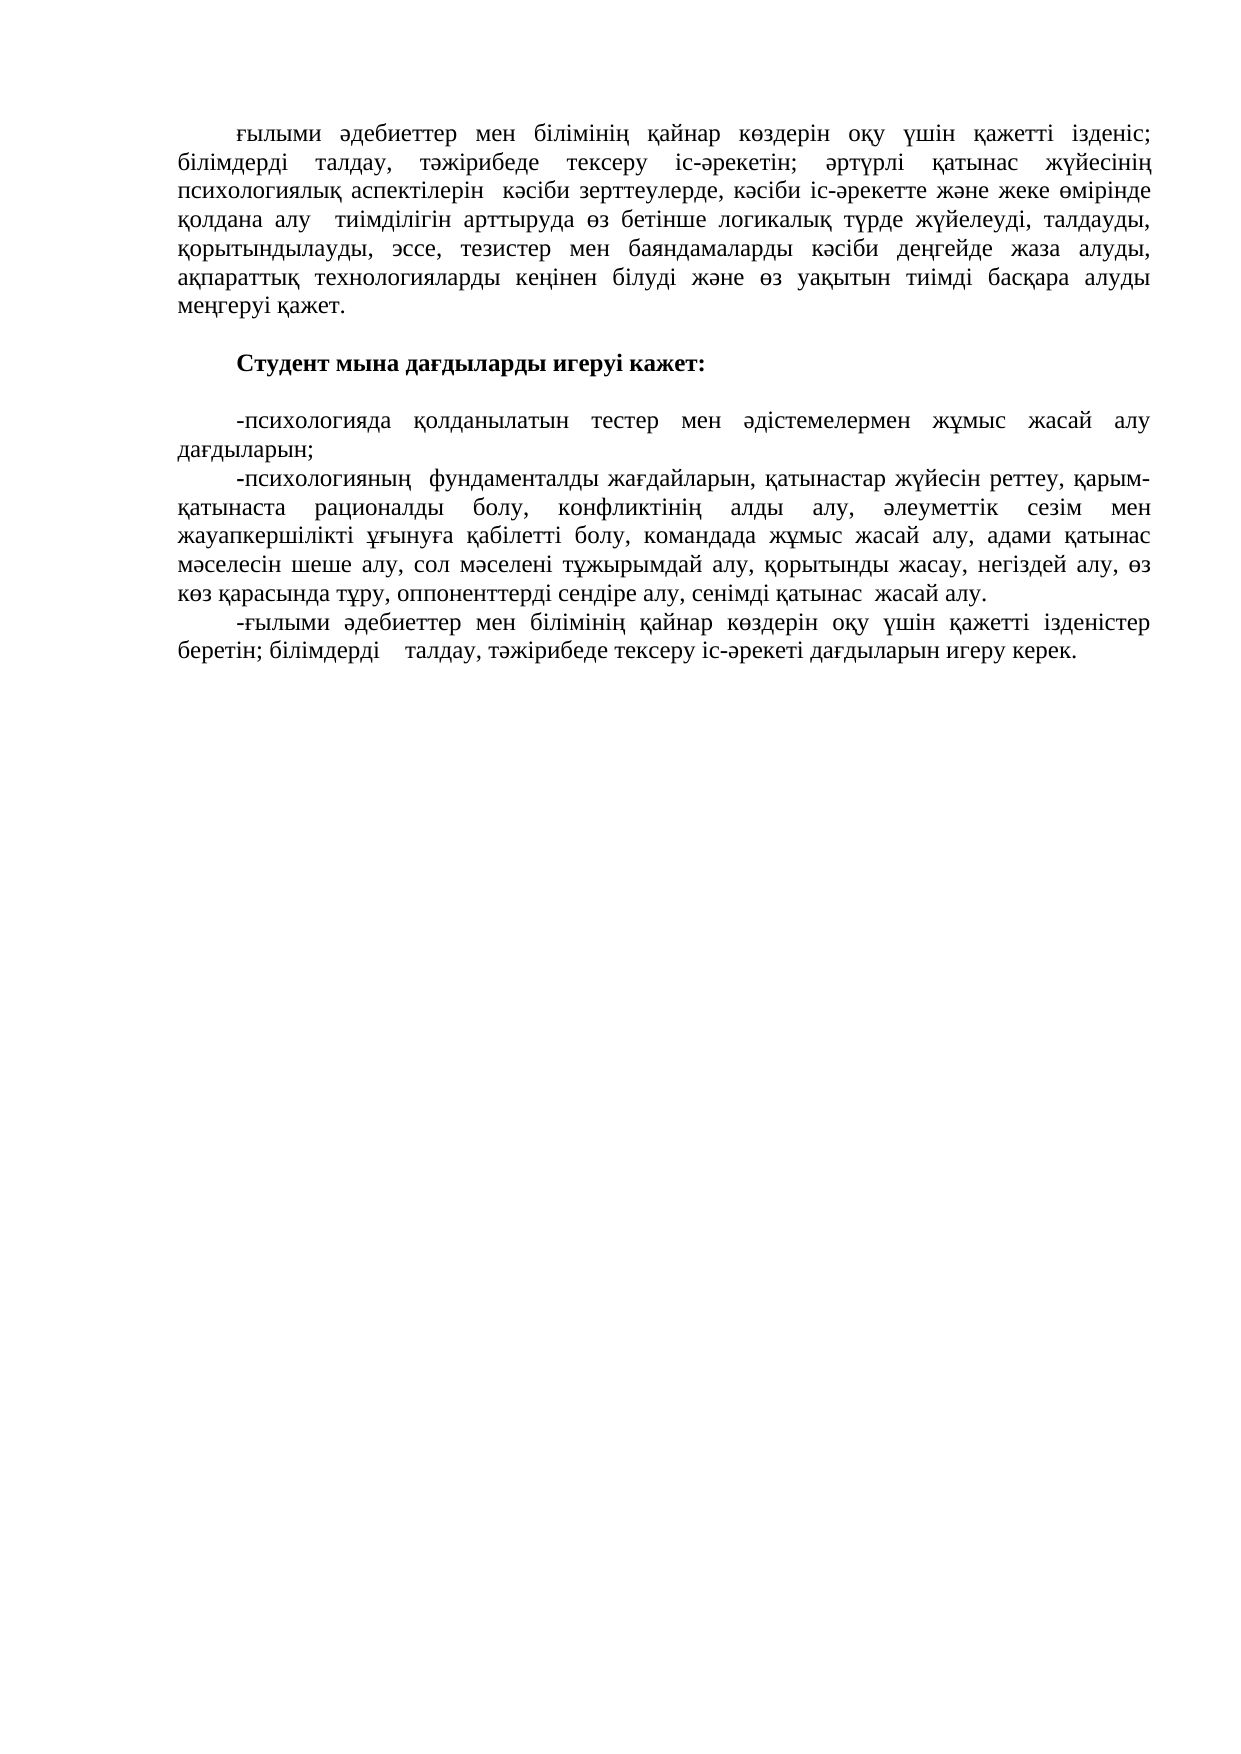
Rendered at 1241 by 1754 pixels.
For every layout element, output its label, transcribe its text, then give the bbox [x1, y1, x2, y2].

text -психологияда қолданылатын тестер мен әдістемелермен жұмыс жасай алу дағдыларын; [177, 406, 1152, 463]
text Студент мына дағдыларды игеруі кажет: [177, 348, 1152, 377]
text -психологияның фундаменталды жағдайларын, қатынастар жүйесін реттеу, қарым-қатынаста рационалды болу, конфликтінің алды алу, әлеуметтік сезім мен жауапкершілікті ұғынуға қабілетті болу, командада жұмыс жасай алу, адами қатынас мәселесін шеше алу, сол мәселені тұжырымдай алу, қорытынды жасау, негіздей алу, өз көз қарасында тұру, оппоненттерді сендіре алу, сенімді қатынас жасай алу. [177, 463, 1152, 607]
text -ғылыми әдебиеттер мен білімінің қайнар көздерін оқу үшін қажетті ізденістер беретін; білімдерді талдау, тәжірибеде тексеру іс-әрекеті дағдыларын игеру керек. [177, 607, 1152, 664]
text ғылыми әдебиеттер мен білімінің қайнар көздерін оқу үшін қажетті ізденіс; білімдерді талдау, тәжірибеде тексеру іс-әрекетін; әртүрлі қатынас жүйесінің психологиялық аспектілерін кәсіби зерттеулерде, кәсіби іс-әрекетте және жеке өмірінде қолдана алу тиімділігін арттыруда өз бетінше логикалық түрде жүйелеуді, талдауды, қорытындылауды, эссе, тезистер мен баяндамаларды кәсіби деңгейде жаза алуды, ақпараттық технологияларды кеңінен білуді және өз уақытын тиімді басқара алуды меңгеруі қажет. [177, 118, 1152, 319]
